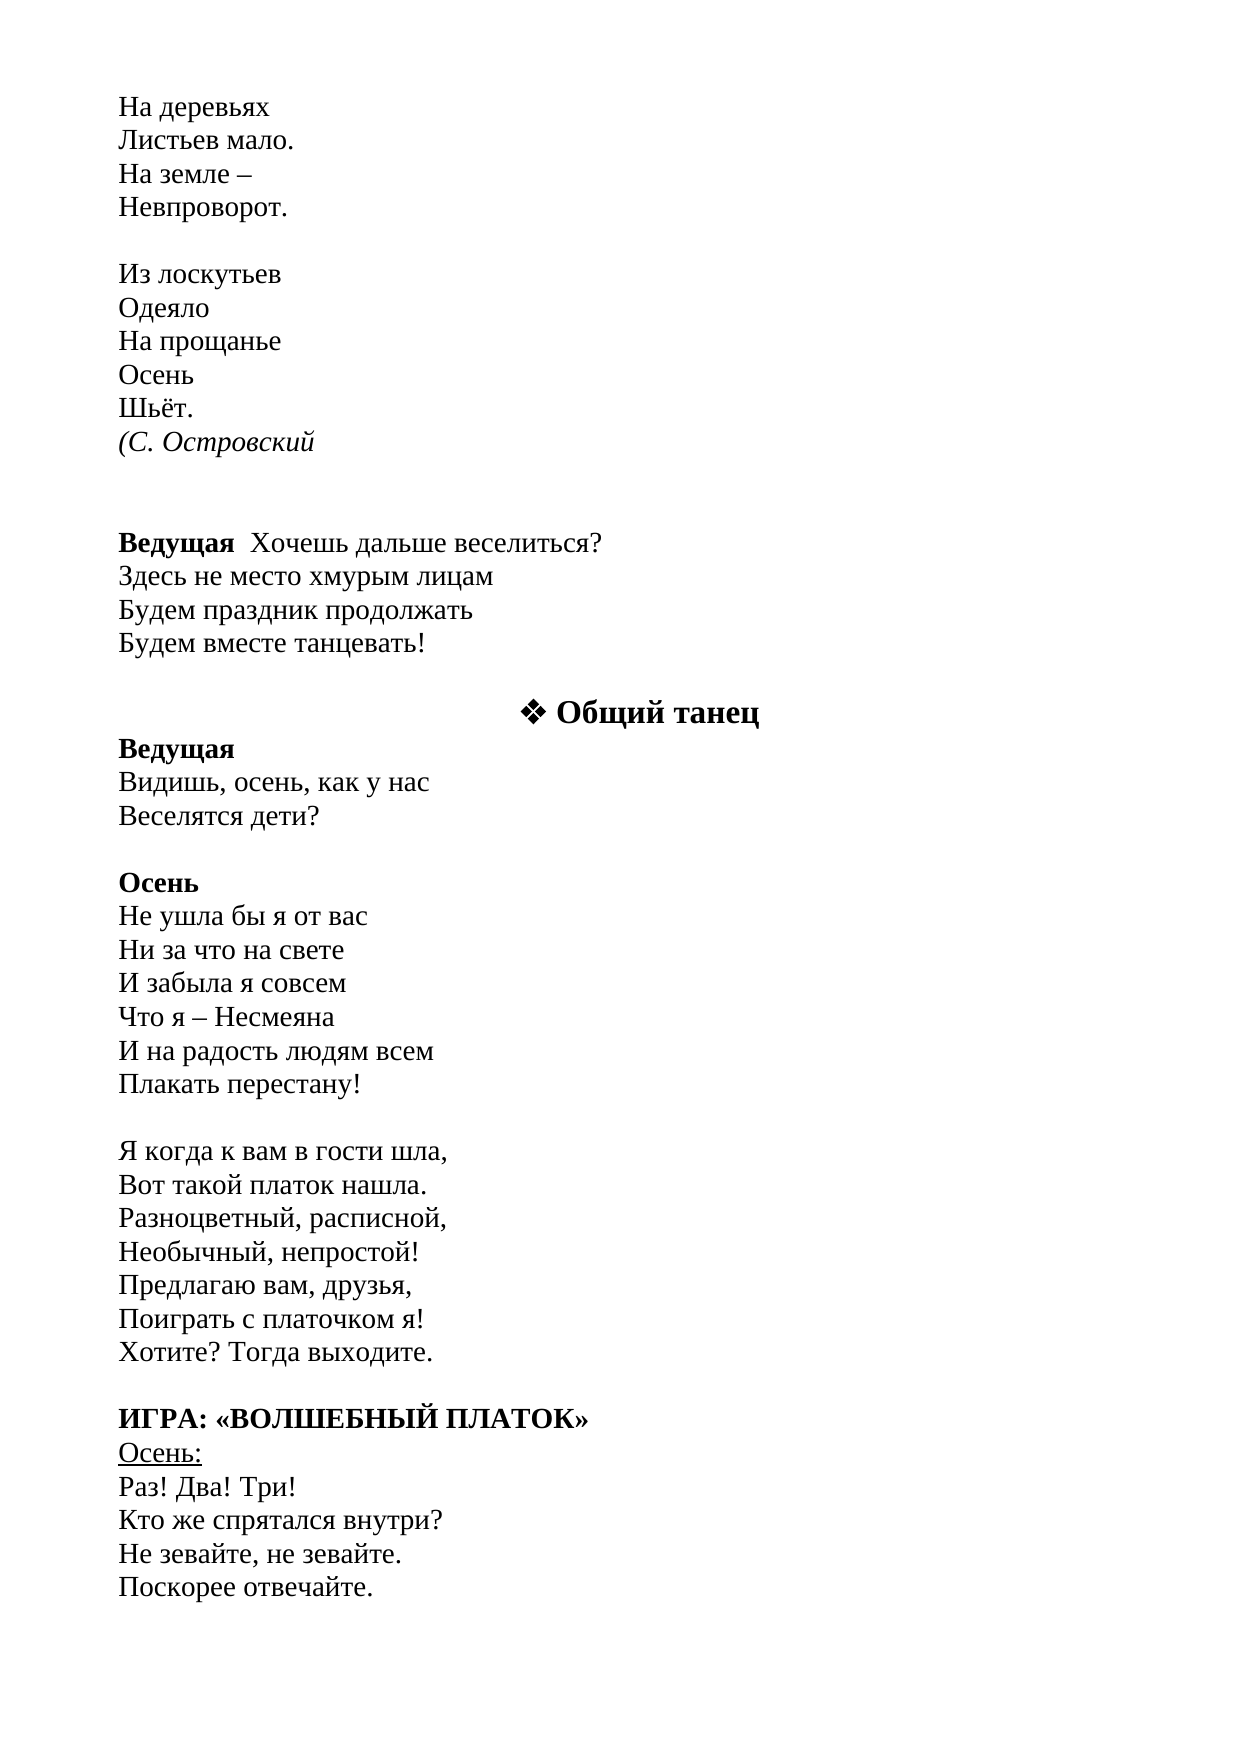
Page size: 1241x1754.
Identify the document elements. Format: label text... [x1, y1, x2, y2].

text ИГРА: «ВОЛШЕБНЫЙ ПЛАТОК» [118, 1402, 1122, 1435]
text Плакать перестану! [118, 1066, 1122, 1100]
text Здесь не место хмурым лицам [118, 558, 1122, 592]
text Ведущая Хочешь дальше веселиться? [118, 525, 1122, 558]
text Я когда к вам в гости шла, [118, 1133, 1122, 1167]
text Разноцветный, расписной, [118, 1200, 1122, 1234]
text На деревьях Листьев мало. На земле – Невпроворот. Из лоскутьев Одеяло На прощанье Осень Шьёт. (С. Островский [118, 89, 1122, 458]
text Будем вместе танцевать! [118, 625, 1122, 659]
text Поскорее отвечайте. [118, 1569, 1122, 1603]
text Ни за что на свете [118, 932, 1122, 966]
text Веселятся дети? [118, 798, 1122, 831]
text Будем праздник продолжать [118, 592, 1122, 625]
text Вот такой платок нашла. [118, 1167, 1122, 1200]
text Видишь, осень, как у нас [118, 764, 1122, 798]
text Предлагаю вам, друзья, [118, 1267, 1122, 1301]
text И забыла я совсем [118, 966, 1122, 999]
text Хотите? Тогда выходите. [118, 1334, 1122, 1368]
text И на радость людям всем [118, 1033, 1122, 1066]
text Что я – Несмеяна [118, 999, 1122, 1033]
list Общий танец [156, 692, 1122, 731]
text Осень [118, 865, 1122, 898]
text Не зевайте, не зевайте. [118, 1536, 1122, 1569]
text Кто же спрятался внутри? [118, 1502, 1122, 1536]
text Раз! Два! Три! [118, 1469, 1122, 1502]
text Ведущая [118, 731, 1122, 764]
text Не ушла бы я от вас [118, 898, 1122, 932]
text Необычный, непростой! [118, 1234, 1122, 1267]
text Осень: [118, 1435, 1122, 1469]
text Поиграть с платочком я! [118, 1301, 1122, 1334]
